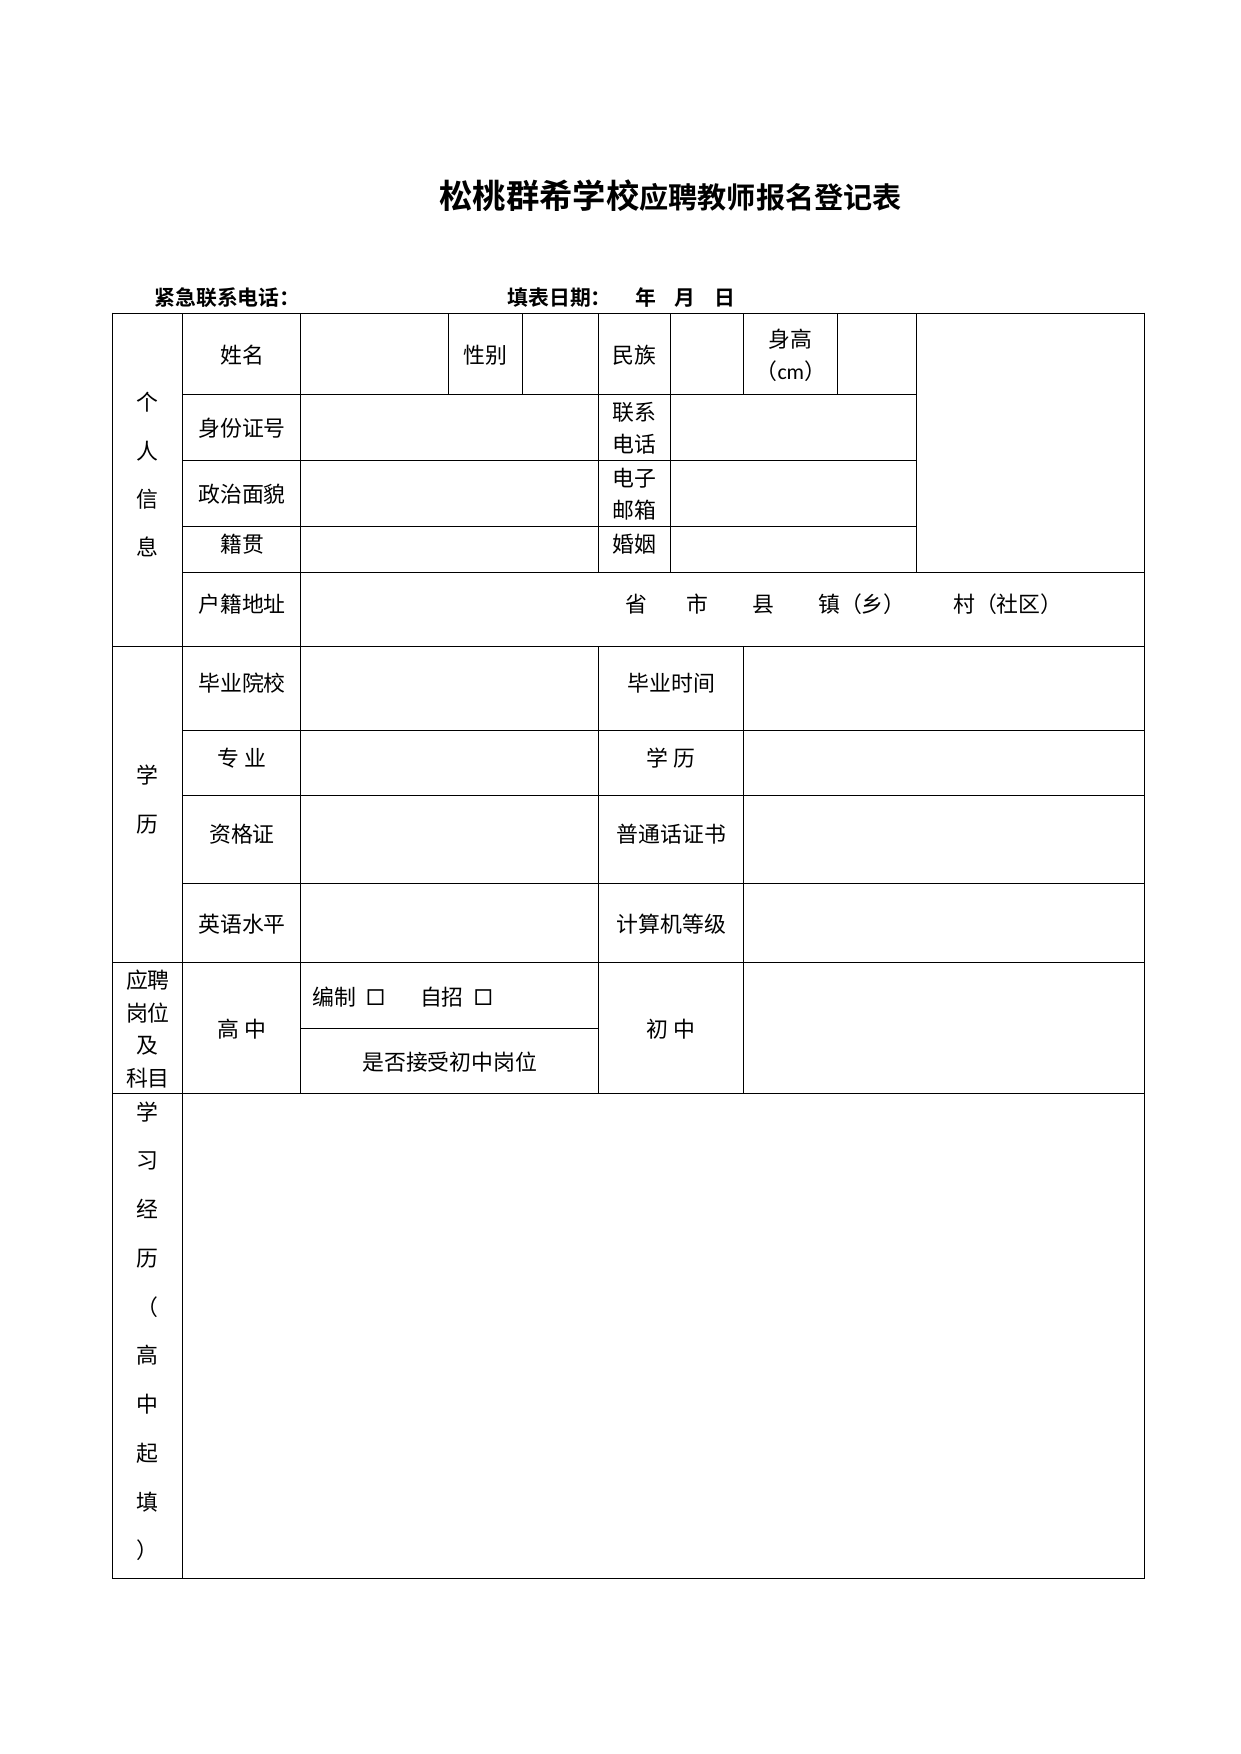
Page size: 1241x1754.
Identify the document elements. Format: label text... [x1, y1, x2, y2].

table_cell [671, 461, 916, 526]
table_cell 学 历 [113, 647, 182, 962]
table_cell [301, 527, 598, 572]
table_header 民族 [599, 314, 670, 393]
table_cell 户籍地址 [183, 573, 300, 646]
table_cell [301, 461, 598, 526]
table_cell 高 中 [183, 963, 300, 1093]
table_cell [744, 796, 1144, 883]
table_header 个 人 信 息 [113, 314, 182, 646]
table_cell [744, 647, 1144, 730]
table_header 性别 [449, 314, 522, 393]
table_cell 计算机等级 [599, 884, 743, 962]
table_cell [301, 395, 598, 459]
table_cell [744, 884, 1144, 962]
text 松桃群希学校应聘教师报名登记表 [112, 162, 1128, 227]
table_cell 电子邮箱 [599, 461, 670, 526]
table_cell [671, 395, 916, 459]
table_cell 资格证 [183, 796, 300, 883]
table_cell 应聘岗位 及 科目 [113, 963, 182, 1093]
table_cell [301, 884, 598, 962]
table_cell 毕业院校 [183, 647, 300, 730]
table_header 身高（cm） [744, 314, 837, 393]
table_header [838, 314, 916, 393]
table_header [523, 314, 598, 393]
table_cell 是否接受初中岗位 [301, 1029, 598, 1093]
table_cell [183, 1094, 1144, 1578]
table_cell 专 业 [183, 731, 300, 795]
table_cell 籍贯 [183, 527, 300, 572]
table_header [301, 314, 448, 393]
table_cell 政治面貌 [183, 461, 300, 526]
table_cell 普通话证书 [599, 796, 743, 883]
table_cell 村（社区） [917, 573, 1144, 646]
table_cell 婚姻 [599, 527, 670, 572]
table_cell 身份证号 [183, 395, 300, 459]
text 紧急联系电话： 填表日期： 年 月 日 [112, 280, 1128, 313]
table_header [671, 314, 743, 393]
table_cell [744, 731, 1144, 795]
table_cell 联系电话 [599, 395, 670, 459]
table_cell [301, 796, 598, 883]
table_cell [301, 647, 598, 730]
table_cell 编制 自招 [301, 963, 598, 1028]
table_cell 毕业时间 [599, 647, 743, 730]
table_cell 省 市 县 镇（乡） [301, 573, 917, 646]
table_cell 英语水平 [183, 884, 300, 962]
table_cell [671, 527, 916, 572]
table_header [917, 314, 1144, 572]
table_header 姓名 [183, 314, 300, 393]
table_cell [744, 963, 1144, 1093]
table_cell 学习经 历（ 高中起填） [113, 1094, 182, 1578]
table_cell 初 中 [599, 963, 743, 1093]
table_cell [301, 731, 598, 795]
table_cell 学 历 [599, 731, 743, 795]
